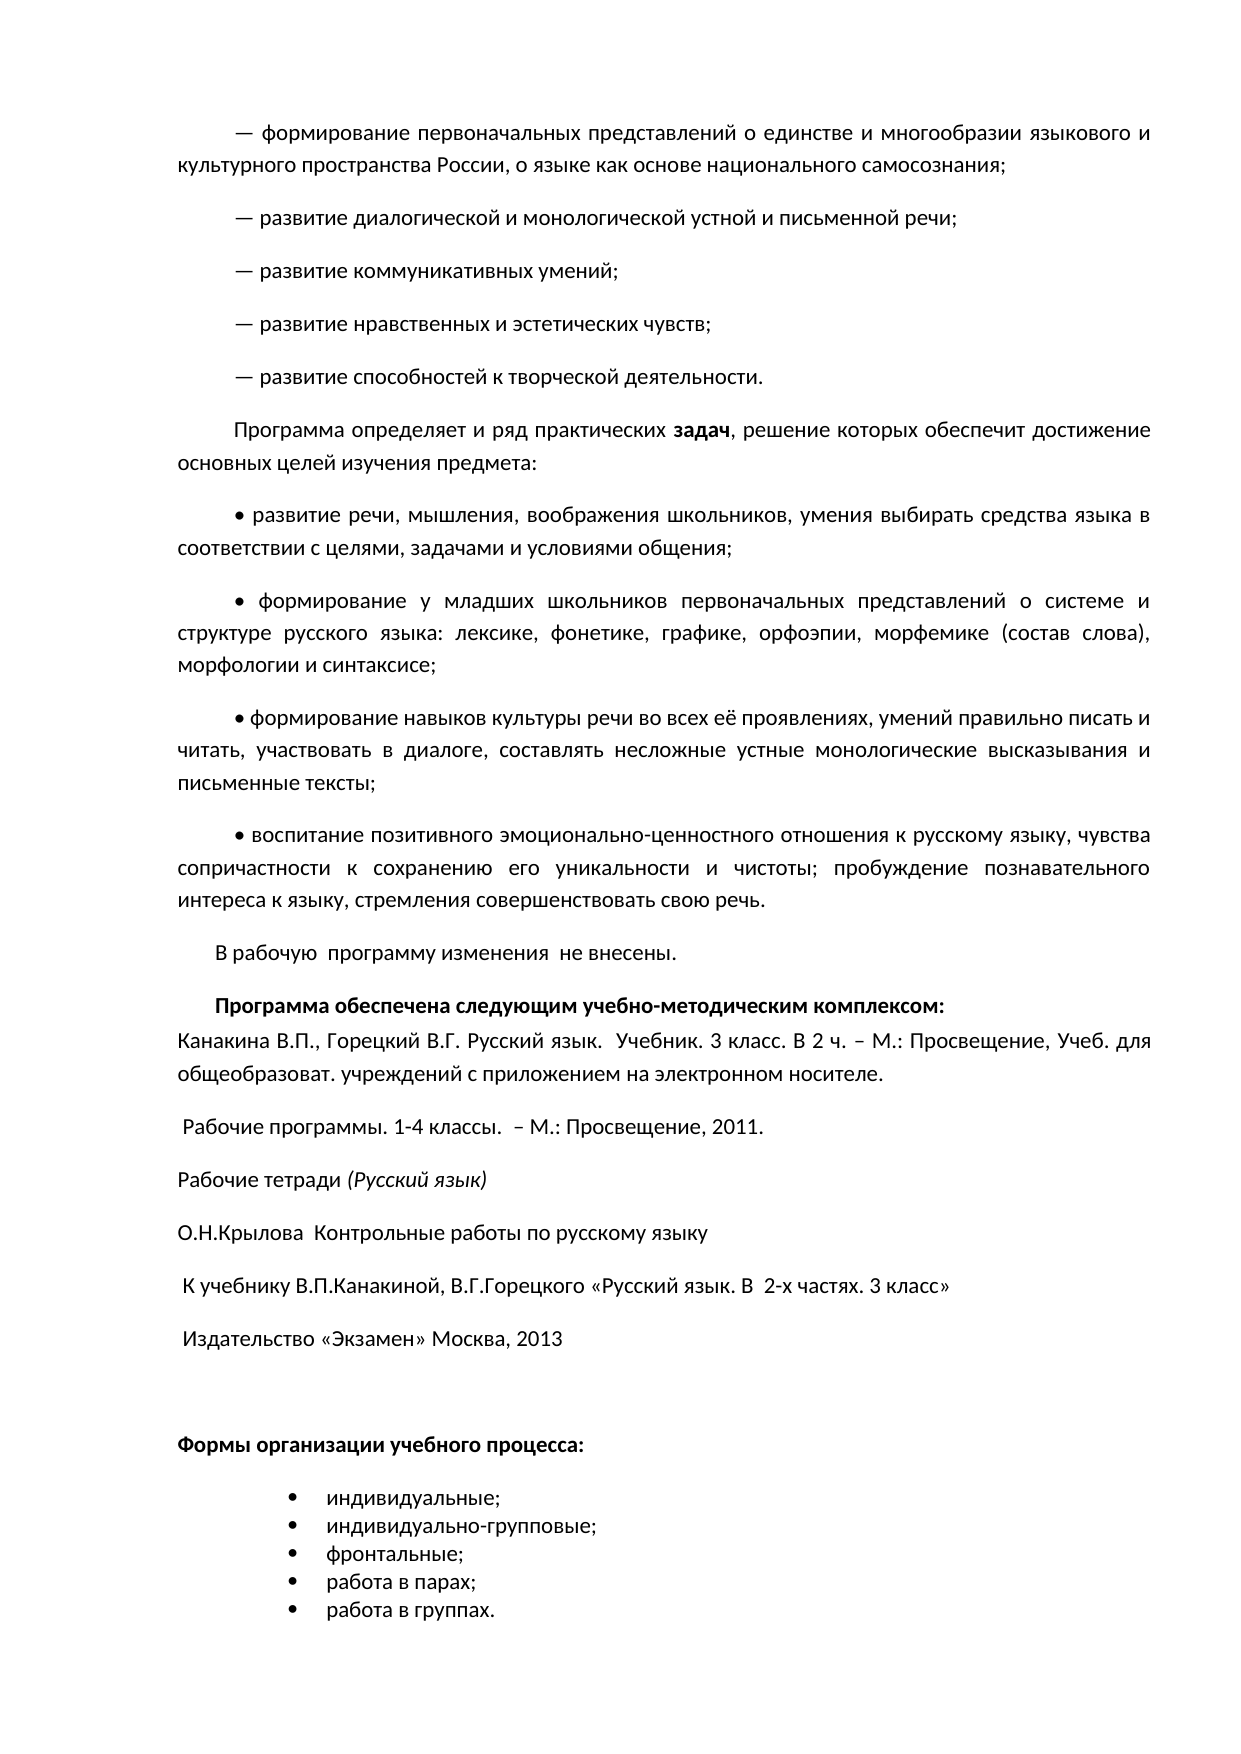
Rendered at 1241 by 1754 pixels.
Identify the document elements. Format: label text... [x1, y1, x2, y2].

text Рабочие программы. 1-4 классы. – М.: Просвещение, 2011. [177, 1112, 1152, 1140]
list индивидуально-групповые; [288, 1511, 1152, 1539]
text Программа определяет и ряд практических задач, решение которых обеспечит достижение основных целей изучения предмета: [177, 415, 1152, 476]
list работа в парах; [288, 1567, 1152, 1595]
list фронтальные; [288, 1539, 1152, 1567]
text Издательство «Экзамен» Москва, 2013 [177, 1324, 1152, 1352]
text • формирование навыков культуры речи во всех её проявлениях, умений правильно писать и читать, участвовать в диалоге, составлять несложные устные монологические высказывания и письменные тексты; [177, 703, 1152, 796]
text — развитие способностей к творческой деятельности. [177, 362, 1152, 390]
text В рабочую программу изменения не внесены. [177, 938, 1152, 966]
text — развитие диалогической и монологической устной и письменной речи; [177, 203, 1152, 231]
text Рабочие тетради (Русский язык) [177, 1165, 1152, 1193]
text Программа обеспечена следующим учебно-методическим комплексом: [177, 991, 1152, 1019]
list работа в группах. [288, 1595, 1152, 1623]
text Канакина В.П., Горецкий В.Г. Русский язык. Учебник. 3 класс. В 2 ч. – М.: Просвещение, Учеб. для общеобразоват. учреждений с приложением на электронном носителе. [177, 1027, 1152, 1087]
text К учебнику В.П.Канакиной, В.Г.Горецкого «Русский язык. В 2-х частях. 3 класс» [177, 1271, 1152, 1299]
text • формирование у младших школьников первоначальных представлений о системе и структуре русского языка: лексике, фонетике, графике, орфоэпии, морфемике (состав слова), морфологии и синтаксисе; [177, 586, 1152, 678]
text — развитие нравственных и эстетических чувств; [177, 309, 1152, 337]
text • воспитание позитивного эмоционально-ценностного отношения к русскому языку, чувства сопричастности к сохранению его уникальности и чистоты; пробуждение познавательного интереса к языку, стремления совершенствовать свою речь. [177, 821, 1152, 913]
list индивидуальные; [288, 1483, 1152, 1511]
text • развитие речи, мышления, воображения школьников, умения выбирать средства языка в соответствии с целями, задачами и условиями общения; [177, 501, 1152, 561]
text Формы организации учебного процесса: [177, 1430, 1152, 1458]
text — развитие коммуникативных умений; [177, 256, 1152, 284]
text — формирование первоначальных представлений о единстве и многообразии языкового и культурного пространства России, о языке как основе национального самосознания; [177, 118, 1152, 178]
text О.Н.Крылова Контрольные работы по русскому языку [177, 1218, 1152, 1246]
